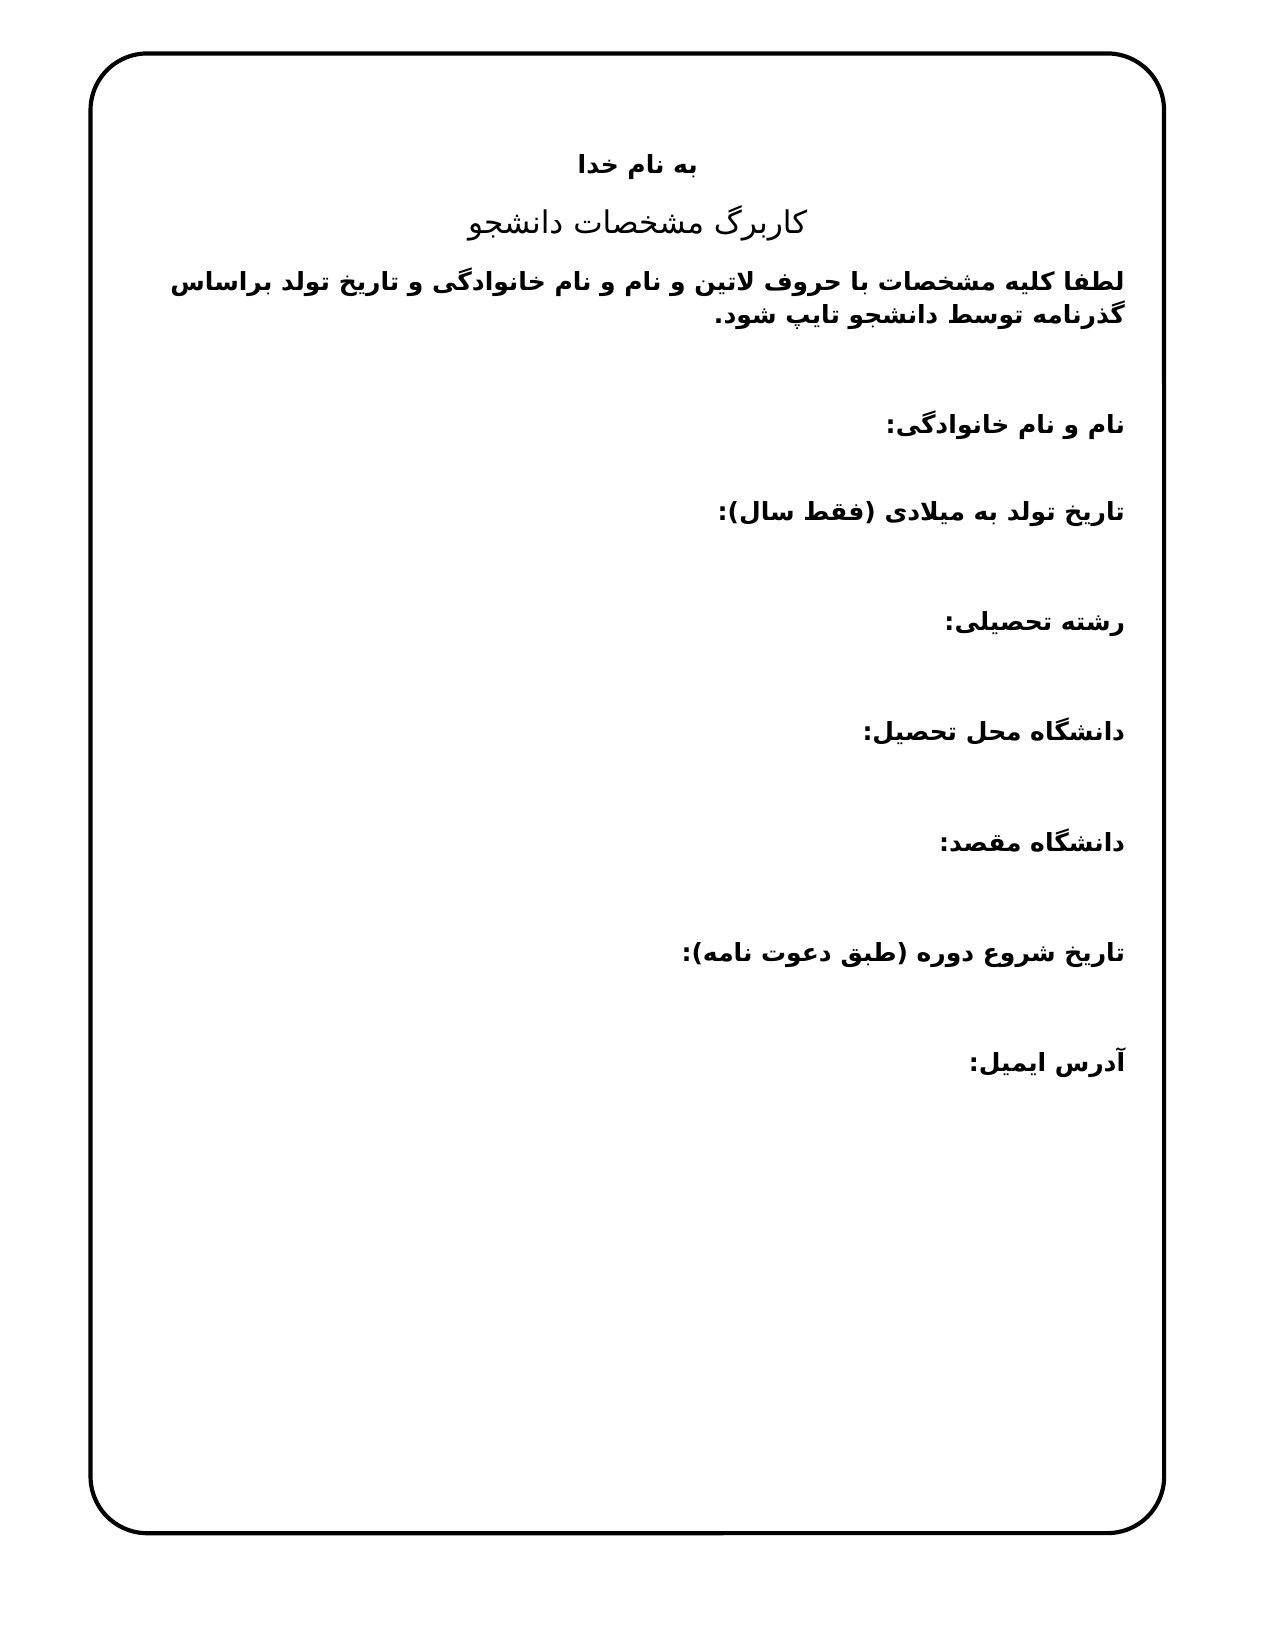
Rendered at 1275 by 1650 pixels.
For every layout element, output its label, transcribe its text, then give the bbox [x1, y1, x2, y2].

text نام و نام خانوادگی: [150, 411, 1125, 472]
text تاریخ شروع دوره (طبق دعوت نامه): [150, 938, 1125, 967]
text دانشگاه مقصد: [150, 828, 1125, 857]
text رشته تحصیلی: [150, 607, 1125, 636]
text لطفا کلیه مشخصات با حروف لاتین و نام و نام خانوادگی و تاریخ تولد براساس گذرنامه توسط دانشجو تایپ شود. [150, 267, 1125, 330]
text به نام خدا [150, 150, 1125, 179]
text تاریخ تولد به میلادی (فقط سال): [150, 497, 1125, 526]
text آدرس ایمیل: [150, 1048, 1125, 1077]
text کاربرگ مشخصات دانشجو [150, 204, 1125, 241]
text دانشگاه محل تحصیل: [150, 717, 1125, 747]
